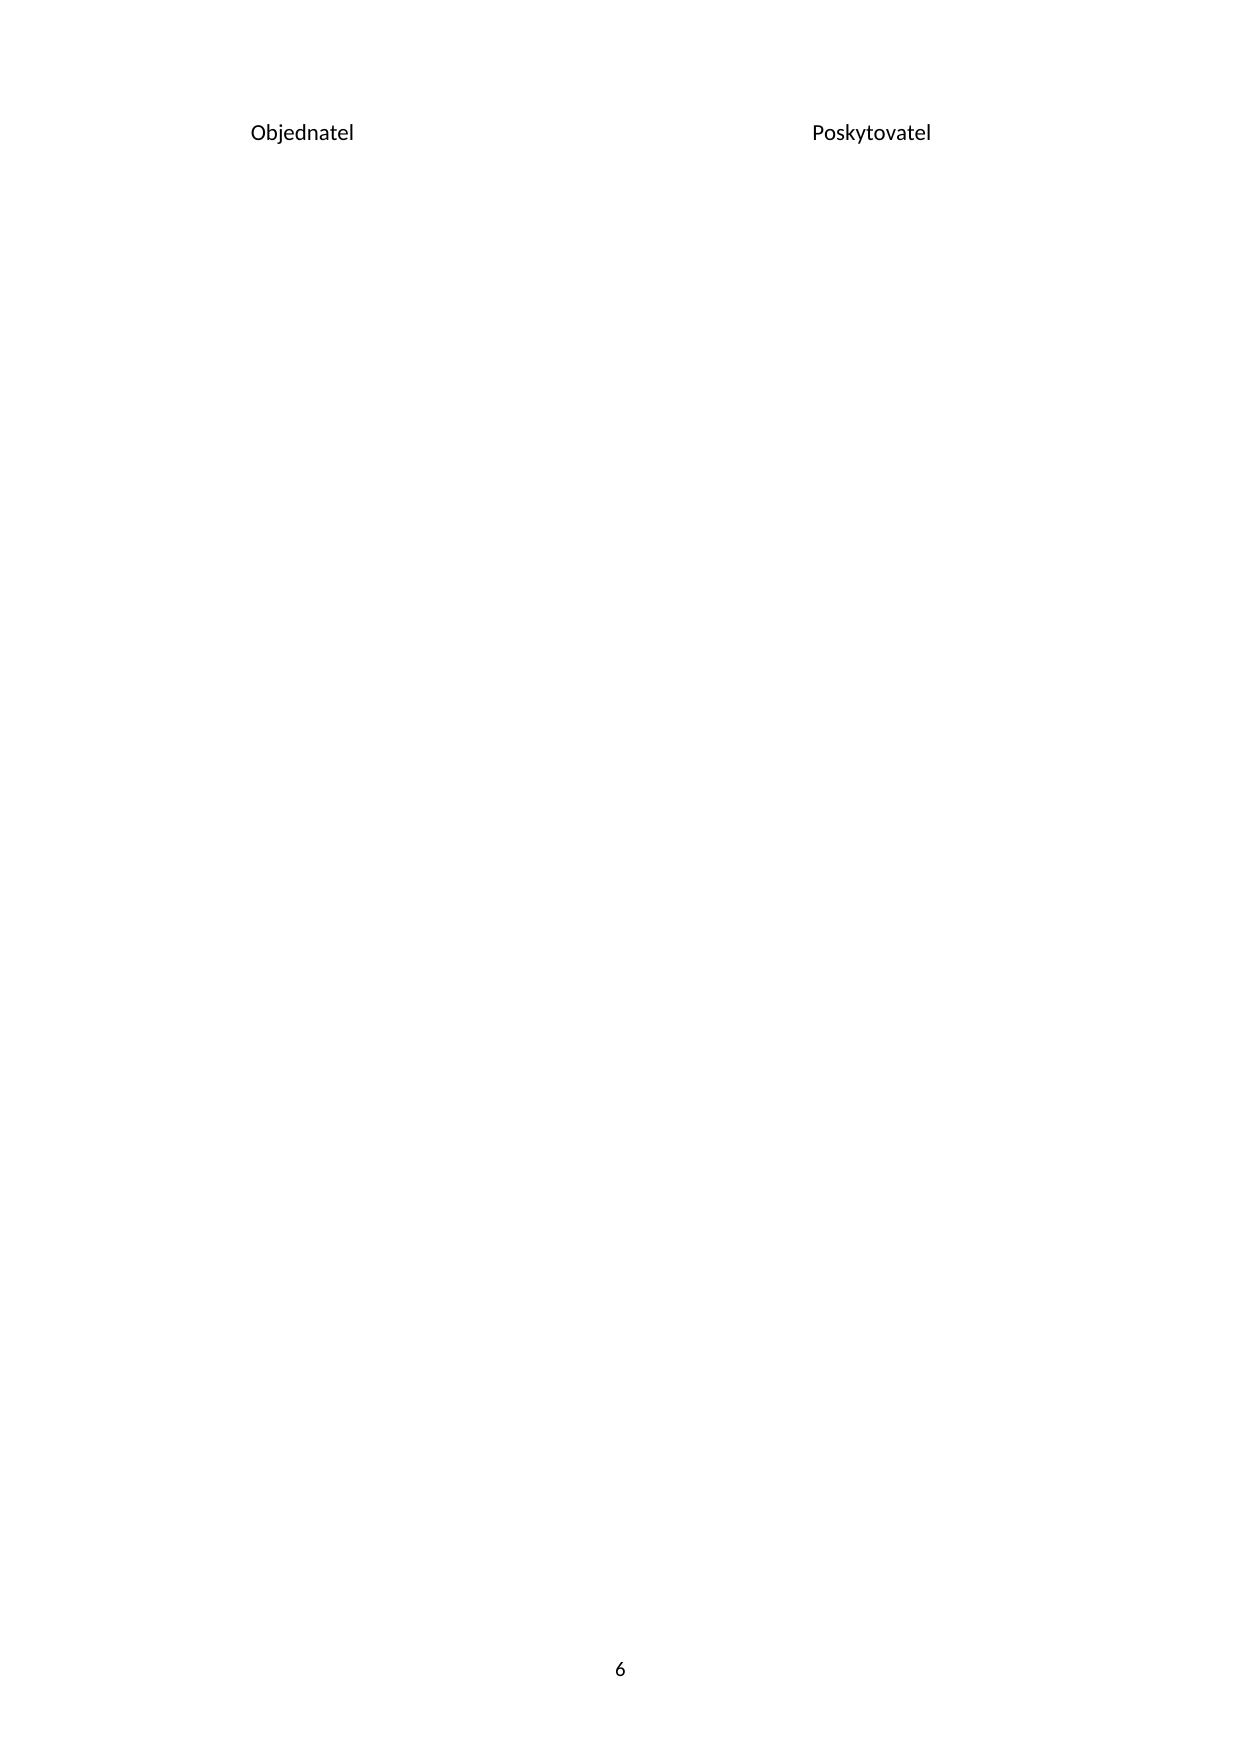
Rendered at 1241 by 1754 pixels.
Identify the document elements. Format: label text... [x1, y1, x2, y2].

text Objednatel Poskytovatel [148, 118, 1093, 146]
